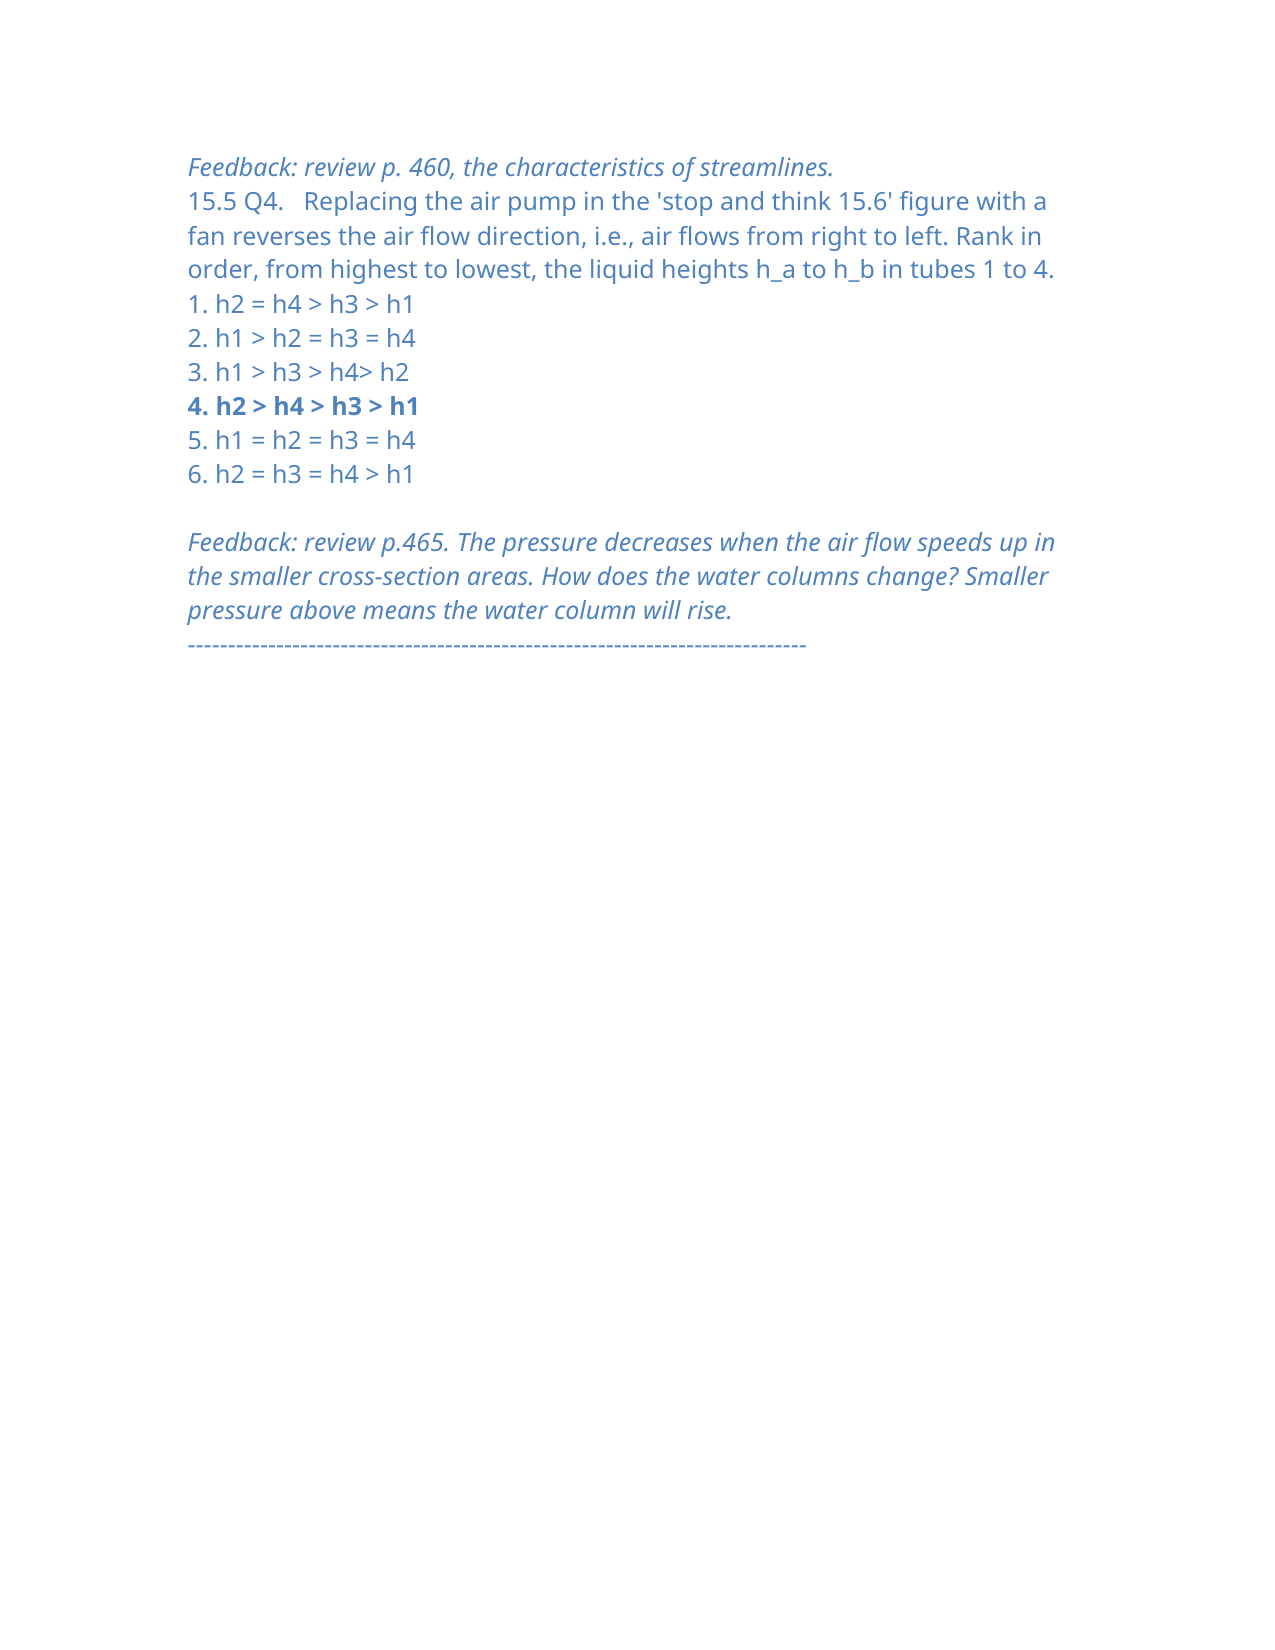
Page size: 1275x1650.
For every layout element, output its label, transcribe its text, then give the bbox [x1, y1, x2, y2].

text 2. h1 > h2 = h3 = h4 [187, 320, 1087, 354]
text ----------------------------------------------------------------------------- [187, 627, 1087, 661]
text 3. h1 > h3 > h4> h2 [187, 354, 1087, 388]
text 5. h1 = h2 = h3 = h4 [187, 422, 1087, 457]
text 15.5 Q4. Replacing the air pump in the 'stop and think 15.6' figure with a fan reverses the air flow direction, i.e., air flows from right to left. Rank in order, from highest to lowest, the liquid heights h_a to h_b in tubes 1 to 4. [187, 184, 1087, 286]
text 1. h2 = h4 > h3 > h1 [187, 286, 1087, 320]
text Feedback: review p.465. The pressure decreases when the air flow speeds up in the smaller cross-section areas. How does the water columns change? Smaller pressure above means the water column will rise. [187, 525, 1087, 627]
text 6. h2 = h3 = h4 > h1 [187, 457, 1087, 491]
text Feedback: review p. 460, the characteristics of streamlines. [187, 150, 1087, 184]
text 4. h2 > h4 > h3 > h1 [187, 388, 1087, 422]
